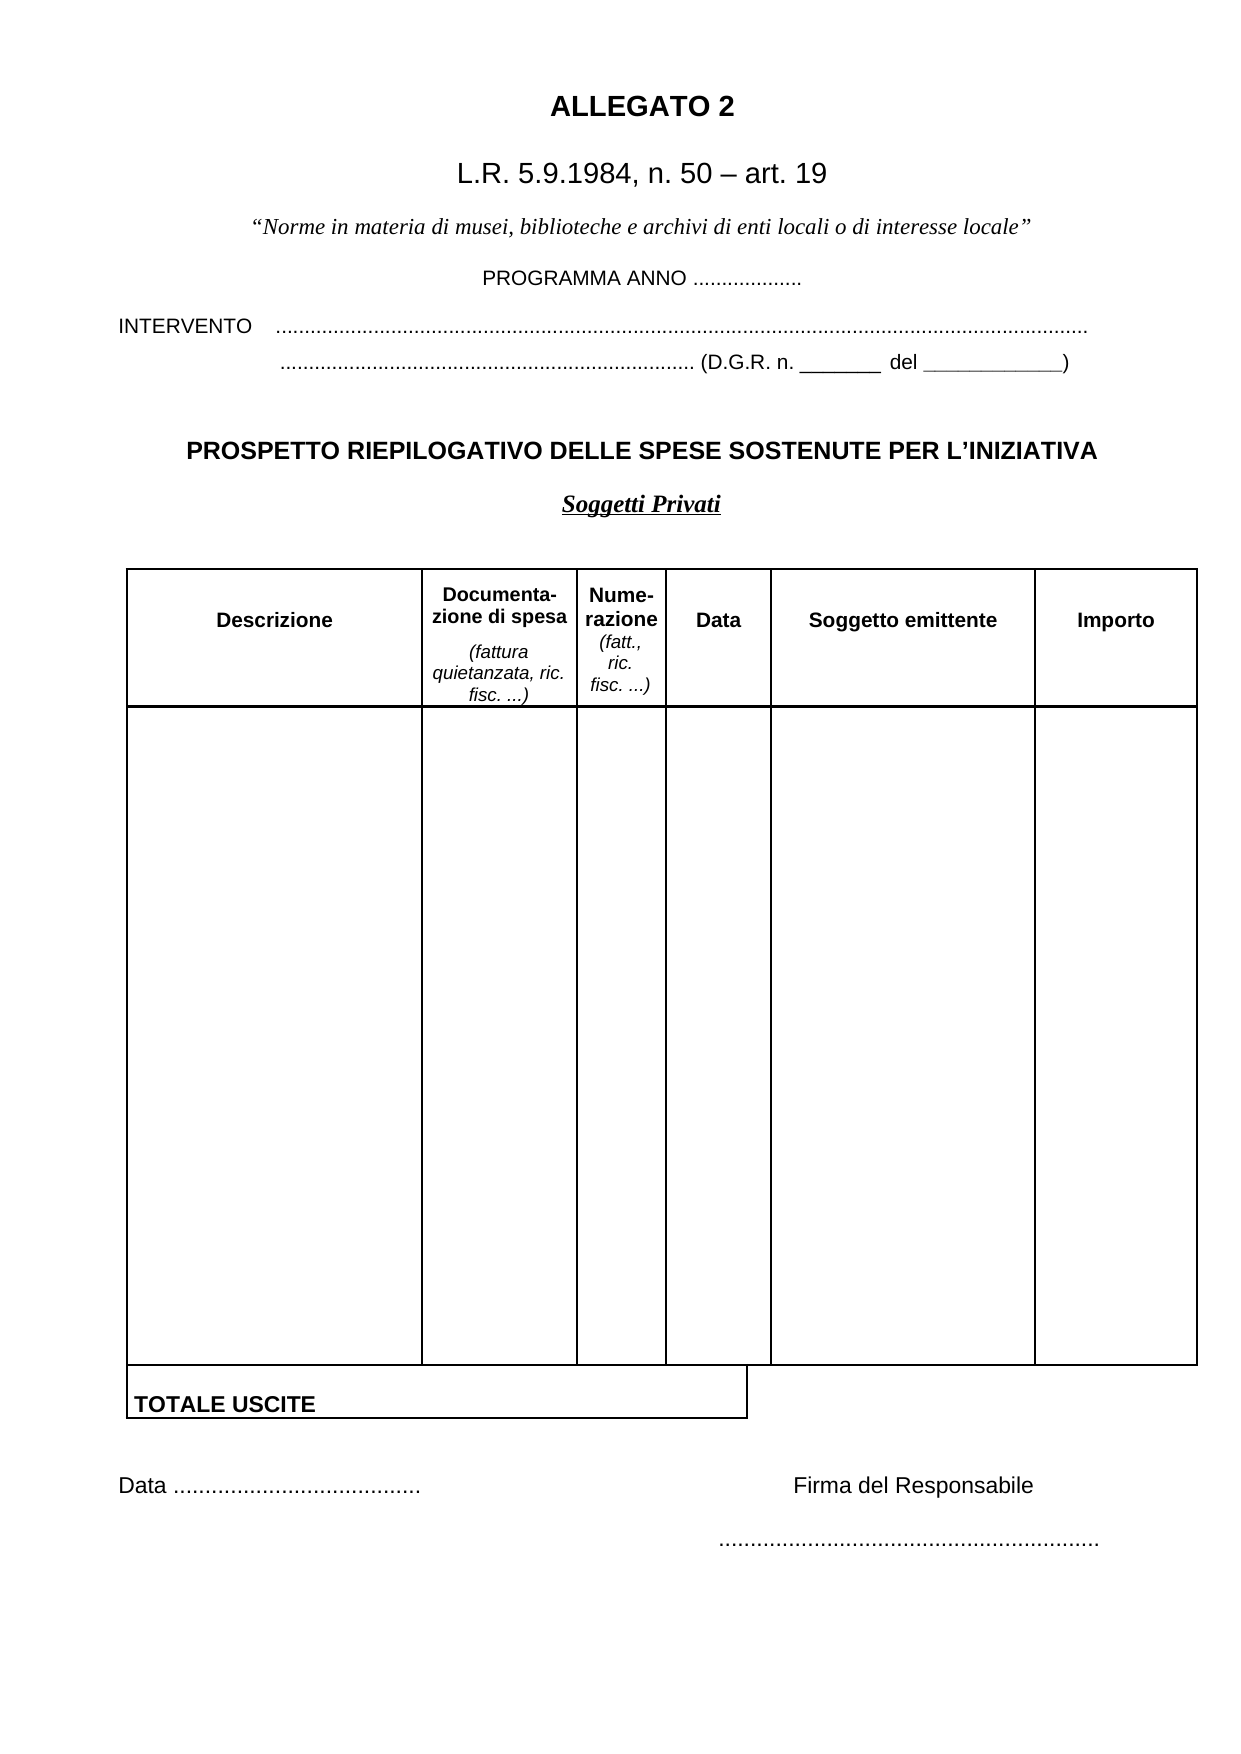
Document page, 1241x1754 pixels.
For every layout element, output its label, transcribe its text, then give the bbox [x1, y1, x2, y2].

table_header Documenta-zione di spesa (fattura quietanzata, ric. fisc. ...) [423, 570, 576, 705]
text Soggetti Privati [118, 489, 1166, 518]
table_header Nume-razione (fatt., ric. fisc. ...) [578, 570, 665, 705]
table_cell [128, 708, 421, 1364]
table_cell [772, 708, 1034, 1364]
table_header Soggetto emittente [772, 570, 1034, 705]
table_cell [578, 708, 665, 1364]
table_header Data [667, 570, 770, 705]
subtitle PROSPETTO RIEPILOGATIVO DELLE SPESE SOSTENUTE PER L’INIZIATIVA [118, 436, 1166, 465]
table_header Descrizione [128, 570, 421, 705]
text INTERVENTO ............................................................................................................................................. [118, 314, 1166, 338]
table_cell TOTALE USCITE [128, 1366, 746, 1417]
text Data ....................................... Firma del Responsabile [118, 1472, 1166, 1498]
table_header Importo [1036, 570, 1196, 705]
text “Norme in materia di musei, biblioteche e archivi di enti locali o di interesse locale” [118, 213, 1166, 240]
table_cell [423, 708, 576, 1364]
text L.R. 5.9.1984, n. 50 – art. 19 [118, 156, 1166, 189]
table_cell [667, 708, 770, 1364]
text ........................................................................ (D.G.R. n. _______ del ____________) [118, 350, 1166, 374]
text ALLEGATO 2 [118, 89, 1166, 122]
table_cell [1036, 708, 1196, 1364]
text ............................................................ [118, 1524, 1166, 1551]
text PROGRAMMA ANNO ................... [118, 266, 1166, 290]
